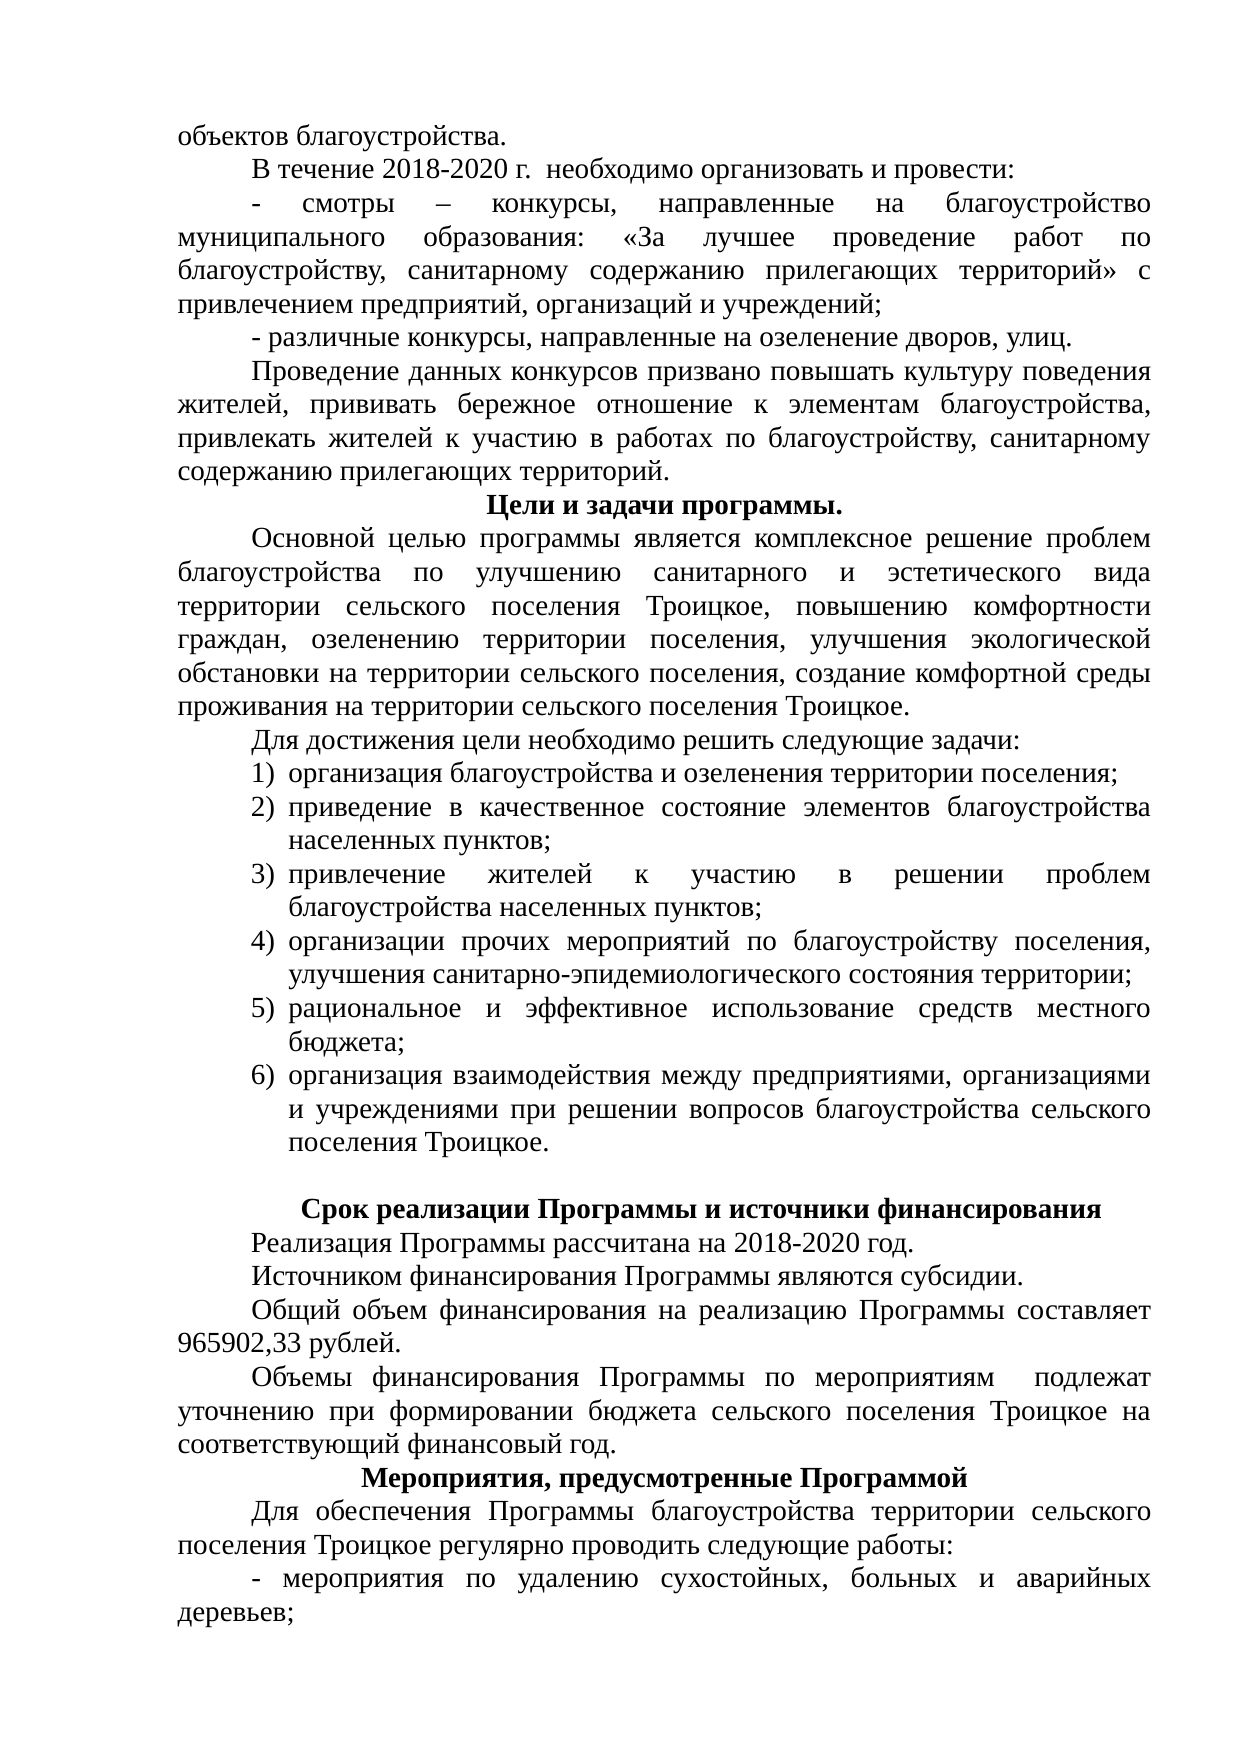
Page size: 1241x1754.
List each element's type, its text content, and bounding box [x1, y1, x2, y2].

text - мероприятия по удалению сухостойных, больных и аварийных деревьев; [177, 1560, 1152, 1627]
text Проведение данных конкурсов призвано повышать культуру поведения жителей, прививать бережное отношение к элементам благоустройства, привлекать жителей к участию в работах по благоустройству, санитарному содержанию прилегающих территорий. [177, 353, 1152, 487]
text - смотры – конкурсы, направленные на благоустройство муниципального образования: «За лучшее проведение работ по благоустройству, санитарному содержанию прилегающих территорий» с привлечением предприятий, организаций и учреждений; [177, 185, 1152, 319]
text Цели и задачи программы. [177, 487, 1152, 521]
list рациональное и эффективное использование средств местного бюджета; [251, 990, 1152, 1057]
list привлечение жителей к участию в решении проблем благоустройства населенных пунктов; [251, 856, 1152, 923]
text Срок реализации Программы и источники финансирования [251, 1191, 1152, 1225]
text Реализация Программы рассчитана на 2018-2020 год. [251, 1225, 1152, 1258]
text В течение 2018-. необходимо организовать и провести: [177, 152, 1152, 185]
list приведение в качественное состояние элементов благоустройства населенных пунктов; [251, 789, 1152, 856]
list организация благоустройства и озеленения территории поселения; [251, 755, 1152, 789]
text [177, 118, 1152, 152]
text - различные конкурсы, направленные на озеленение дворов, улиц. [177, 319, 1152, 353]
list организация взаимодействия между предприятиями, организациями и учреждениями при решении вопросов благоустройства сельского поселения Троицкое. [251, 1057, 1152, 1158]
text Общий объем финансирования на реализацию Программы составляет 965902,33 рублей. [177, 1292, 1152, 1359]
text Объемы финансирования Программы по мероприятиям подлежат уточнению при формировании бюджета сельского поселения Троицкое на соответствующий финансовый год. [177, 1359, 1152, 1460]
text Для достижения цели необходимо решить следующие задачи: [177, 722, 1152, 755]
text Мероприятия, предусмотренные Программой [177, 1460, 1152, 1493]
text Источником финансирования Программы являются субсидии. [177, 1258, 1152, 1292]
text Для обеспечения Программы благоустройства территории сельского поселения Троицкое регулярно проводить следующие работы: [177, 1493, 1152, 1560]
list организации прочих мероприятий по благоустройству поселения, улучшения санитарно-эпидемиологического состояния территории; [251, 923, 1152, 990]
text Основной целью программы является комплексное решение проблем благоустройства по улучшению санитарного и эстетического вида территории сельского поселения Троицкое, повышению комфортности граждан, озеленению территории поселения, улучшения экологической обстановки на территории сельского поселения, создание комфортной среды проживания на территории сельского поселения Троицкое. [177, 521, 1152, 722]
